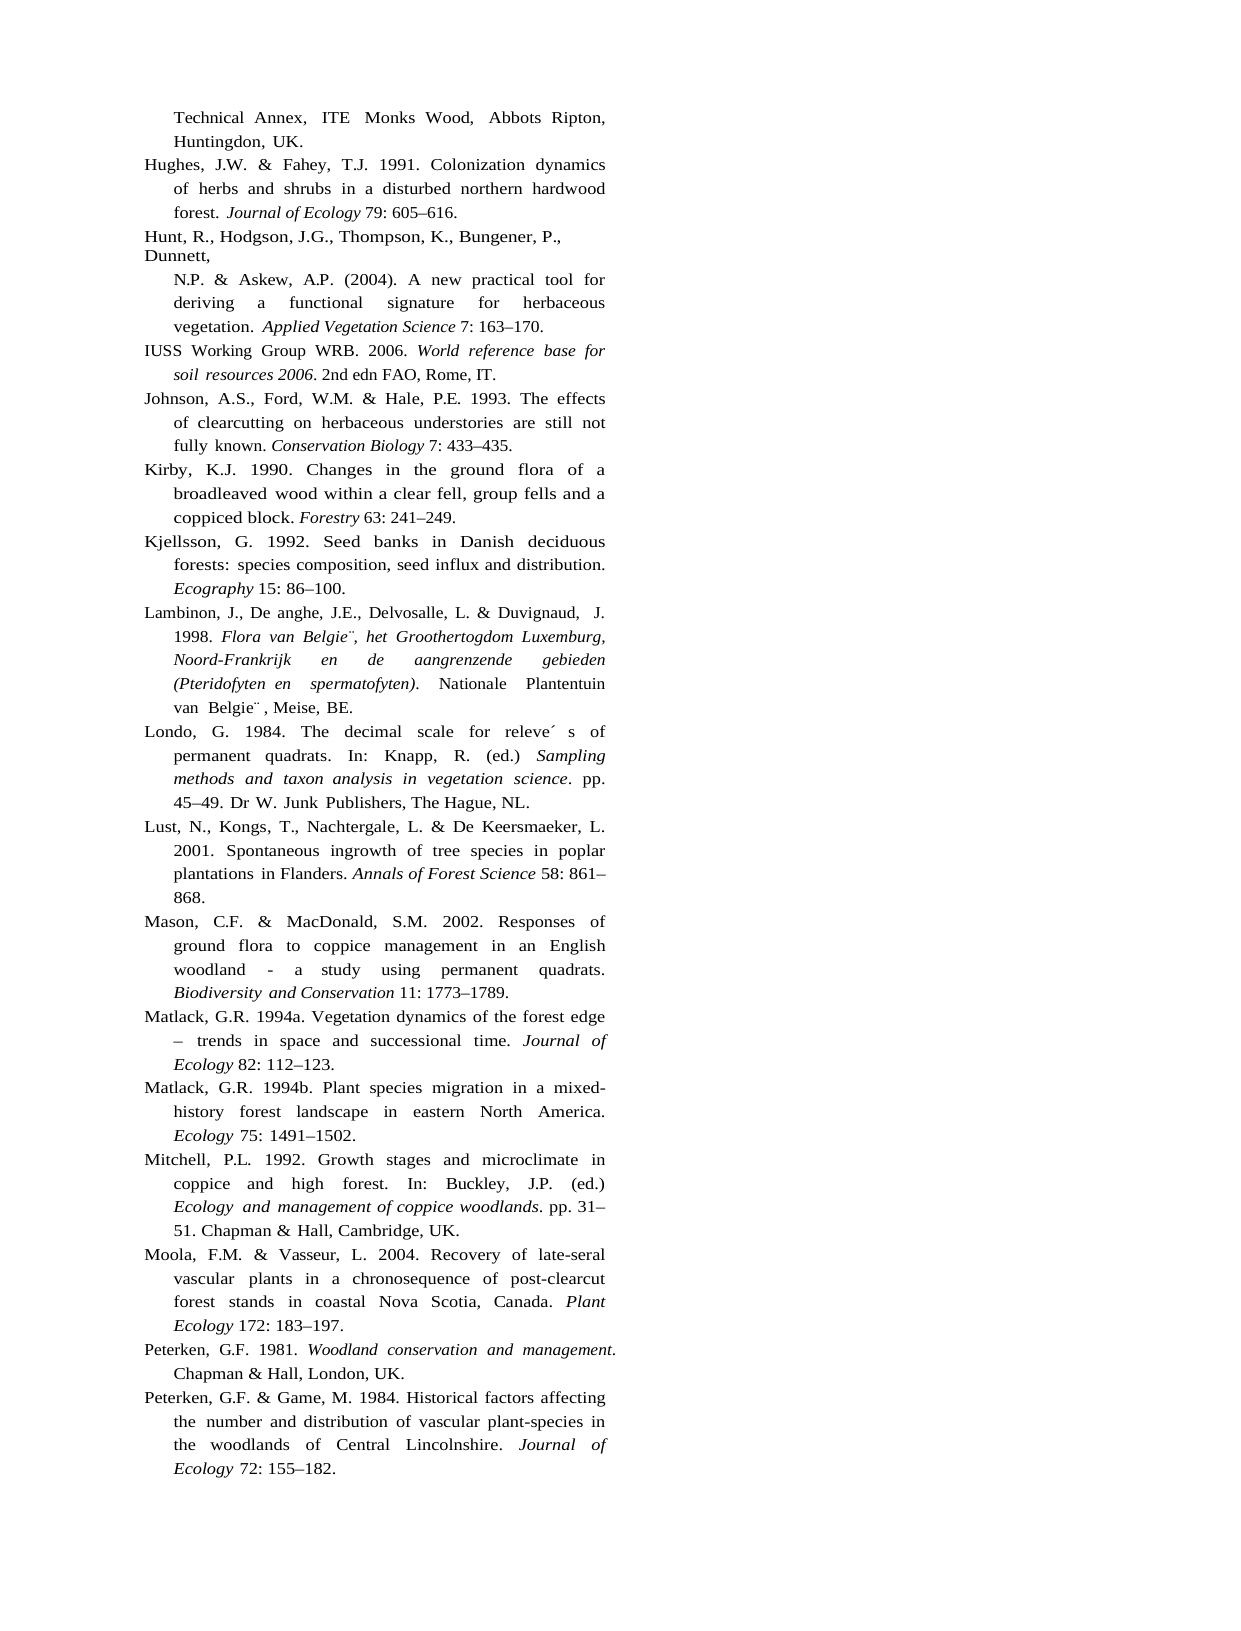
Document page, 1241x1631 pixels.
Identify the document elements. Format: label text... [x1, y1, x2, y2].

text Peterken, G.F. 1981. Woodland conservation and management. [144, 1340, 617, 1359]
text Hughes, J.W. & Fahey, T.J. 1991. Colonization dynamics of herbs and shrubs in a disturbed northern hardwood forest. Journal of Ecology 79: 605–616. [144, 155, 606, 222]
text Chapman & Hall, London, UK. [173, 1364, 617, 1383]
text Matlack, G.R. 1994a. Vegetation dynamics of the forest edge – trends in space and successional time. Journal of Ecology 82: 112–123. [144, 1007, 606, 1074]
text Hunt, R., Hodgson, J.G., Thompson, K., Bungener, P., Dunnett, [144, 227, 617, 265]
text Lambinon, J., De anghe, J.E., Delvosalle, L. & Duvignaud, J. 1998. Flora van Belgie¨, het Groothertogdom Luxemburg, Noord-Frankrijk en de aangrenzende gebieden (Pteridofyten en spermatofyten). Nationale Plantentuin van Belgie¨ , Meise, BE. [144, 603, 606, 717]
text Matlack, G.R. 1994b. Plant species migration in a mixed- history forest landscape in eastern North America. Ecology 75: 1491–1502. [144, 1078, 606, 1145]
text Peterken, G.F. & Game, M. 1984. Historical factors affecting the number and distribution of vascular plant-species in the woodlands of Central Lincolnshire. Journal of Ecology 72: 155–182. [144, 1388, 606, 1478]
text Mason, C.F. & MacDonald, S.M. 2002. Responses of ground flora to coppice management in an English woodland - a study using permanent quadrats. Biodiversity and Conservation 11: 1773–1789. [144, 912, 606, 1002]
text IUSS Working Group WRB. 2006. World reference base for soil resources 2006. 2nd edn FAO, Rome, IT. [144, 341, 606, 384]
text Londo, G. 1984. The decimal scale for releve´ s of permanent quadrats. In: Knapp, R. (ed.) Sampling methods and taxon analysis in vegetation science. pp. 45–49. Dr W. Junk Publishers, The Hague, NL. [144, 722, 606, 812]
text Lust, N., Kongs, T., Nachtergale, L. & De Keersmaeker, L. 2001. Spontaneous ingrowth of tree species in poplar plantations in Flanders. Annals of Forest Science 58: 861–868. [144, 817, 606, 907]
text Kirby, K.J. 1990. Changes in the ground flora of a broadleaved wood within a clear fell, group fells and a coppiced block. Forestry 63: 241–249. [144, 460, 606, 527]
text Kjellsson, G. 1992. Seed banks in Danish deciduous forests: species composition, seed influx and distribution. Ecography 15: 86–100. [144, 531, 606, 598]
text Moola, F.M. & Vasseur, L. 2004. Recovery of late-seral vascular plants in a chronosequence of post-clearcut forest stands in coastal Nova Scotia, Canada. Plant Ecology 172: 183–197. [144, 1245, 606, 1335]
text Johnson, A.S., Ford, W.M. & Hale, P.E. 1993. The effects of clearcutting on herbaceous understories are still not fully known. Conservation Biology 7: 433–435. [144, 389, 606, 455]
text Technical Annex, ITE Monks Wood, Abbots Ripton, Huntingdon, UK. [173, 108, 606, 151]
text Mitchell, P.L. 1992. Growth stages and microclimate in coppice and high forest. In: Buckley, J.P. (ed.) Ecology and management of coppice woodlands. pp. 31–51. Chapman & Hall, Cambridge, UK. [144, 1150, 605, 1240]
text N.P. & Askew, A.P. (2004). A new practical tool for deriving a functional signature for herbaceous vegetation. Applied Vegetation Science 7: 163–170. [173, 269, 606, 336]
